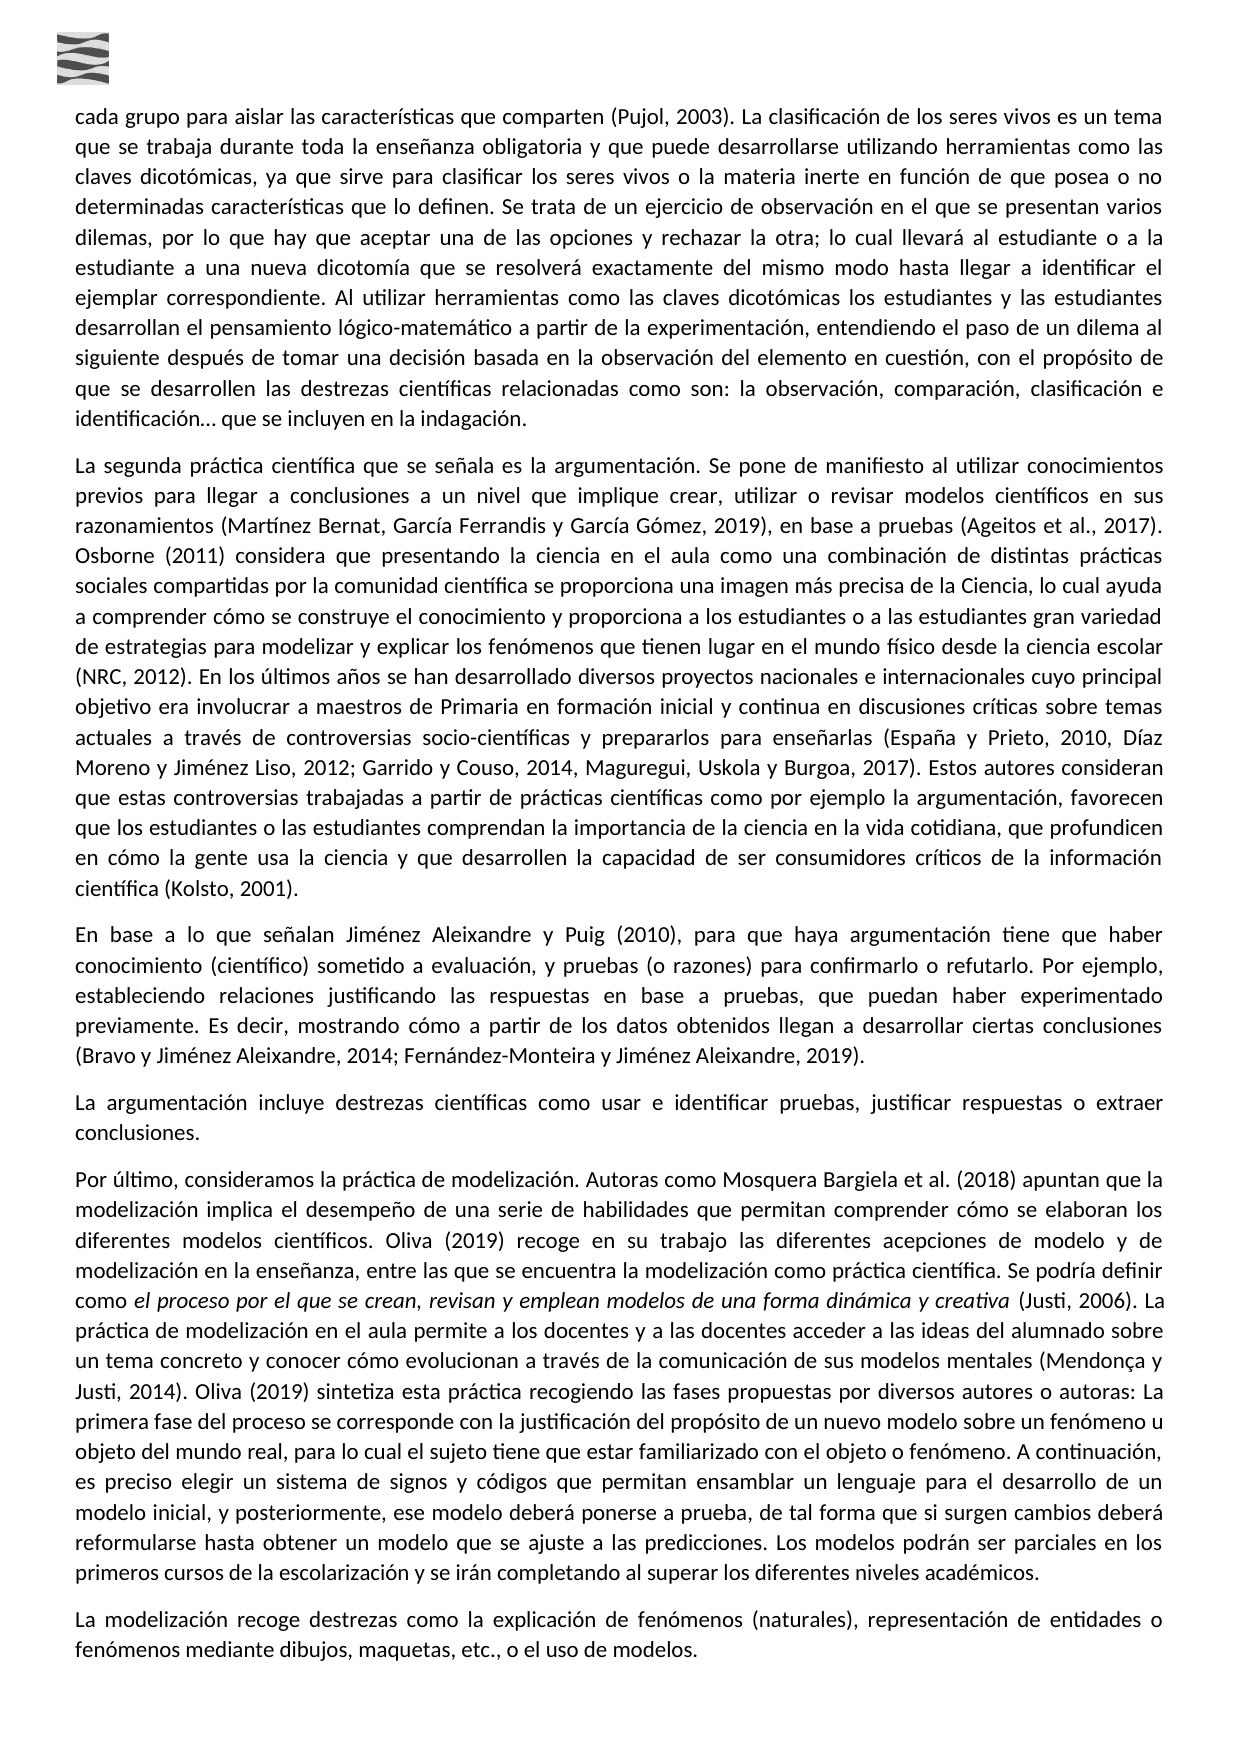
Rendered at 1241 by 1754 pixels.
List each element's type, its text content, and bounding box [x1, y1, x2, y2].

text La modelización recoge destrezas como la explicación de fenómenos (naturales), representación de entidades o fenómenos mediante dibujos, maquetas, etc., o el uso de modelos. [75, 1605, 1165, 1663]
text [75, 102, 1165, 432]
text En base a lo que señalan Jiménez Aleixandre y Puig (2010), para que haya argumentación tiene que haber conocimiento (científico) sometido a evaluación, y pruebas (o razones) para confirmarlo o refutarlo. Por ejemplo, estableciendo relaciones justificando las respuestas en base a pruebas, que puedan haber experimentado previamente. Es decir, mostrando cómo a partir de los datos obtenidos llegan a desarrollar ciertas conclusiones (Bravo y Jiménez Aleixandre, 2014; Fernández-Monteira y Jiménez Aleixandre, 2019). [75, 921, 1165, 1069]
text Por último, consideramos la práctica de modelización. Autoras como Mosquera Bargiela et al. (2018) apuntan que la modelización implica el desempeño de una serie de habilidades que permitan comprender cómo se elaboran los diferentes modelos científicos. Oliva (2019) recoge en su trabajo las diferentes acepciones de modelo y de modelización en la enseñanza, entre las que se encuentra la modelización como práctica científica. Se podría definir como el proceso por el que se crean, revisan y emplean modelos de una forma dinámica y creativa (Justi, 2006). La práctica de modelización en el aula permite a los docentes y a las docentes acceder a las ideas del alumnado sobre un tema concreto y conocer cómo evolucionan a través de la comunicación de sus modelos mentales (Mendonça y Justi, 2014). Oliva (2019) sintetiza esta práctica recogiendo las fases propuestas por diversos autores o autoras: La primera fase del proceso se corresponde con la justificación del propósito de un nuevo modelo sobre un fenómeno u objeto del mundo real, para lo cual el sujeto tiene que estar familiarizado con el objeto o fenómeno. A continuación, es preciso elegir un sistema de signos y códigos que permitan ensamblar un lenguaje para el desarrollo de un modelo inicial, y posteriormente, ese modelo deberá ponerse a prueba, de tal forma que si surgen cambios deberá reformularse hasta obtener un modelo que se ajuste a las predicciones. Los modelos podrán ser parciales en los primeros cursos de la escolarización y se irán completando al superar los diferentes niveles académicos. [75, 1165, 1165, 1586]
text La argumentación incluye destrezas científicas como usar e identificar pruebas, justificar respuestas o extraer conclusiones. [75, 1088, 1165, 1146]
text La segunda práctica científica que se señala es la argumentación. Se pone de manifiesto al utilizar conocimientos previos para llegar a conclusiones a un nivel que implique crear, utilizar o revisar modelos científicos en sus razonamientos (Martínez Bernat, García Ferrandis y García Gómez, 2019), en base a pruebas (Ageitos et al., 2017). Osborne (2011) considera que presentando la ciencia en el aula como una combinación de distintas prácticas sociales compartidas por la comunidad científica se proporciona una imagen más precisa de la Ciencia, lo cual ayuda a comprender cómo se construye el conocimiento y proporciona a los estudiantes o a las estudiantes gran variedad de estrategias para modelizar y explicar los fenómenos que tienen lugar en el mundo físico desde la ciencia escolar (NRC, 2012). En los últimos años se han desarrollado diversos proyectos nacionales e internacionales cuyo principal objetivo era involucrar a maestros de Primaria en formación inicial y continua en discusiones críticas sobre temas actuales a través de controversias socio-científicas y prepararlos para enseñarlas (España y Prieto, 2010, Díaz Moreno y Jiménez Liso, 2012; Garrido y Couso, 2014, Maguregui, Uskola y Burgoa, 2017). Estos autores consideran que estas controversias trabajadas a partir de prácticas científicas como por ejemplo la argumentación, favorecen que los estudiantes o las estudiantes comprendan la importancia de la ciencia en la vida cotidiana, que profundicen en cómo la gente usa la ciencia y que desarrollen la capacidad de ser consumidores críticos de la información científica (Kolsto, 2001). [75, 451, 1165, 902]
